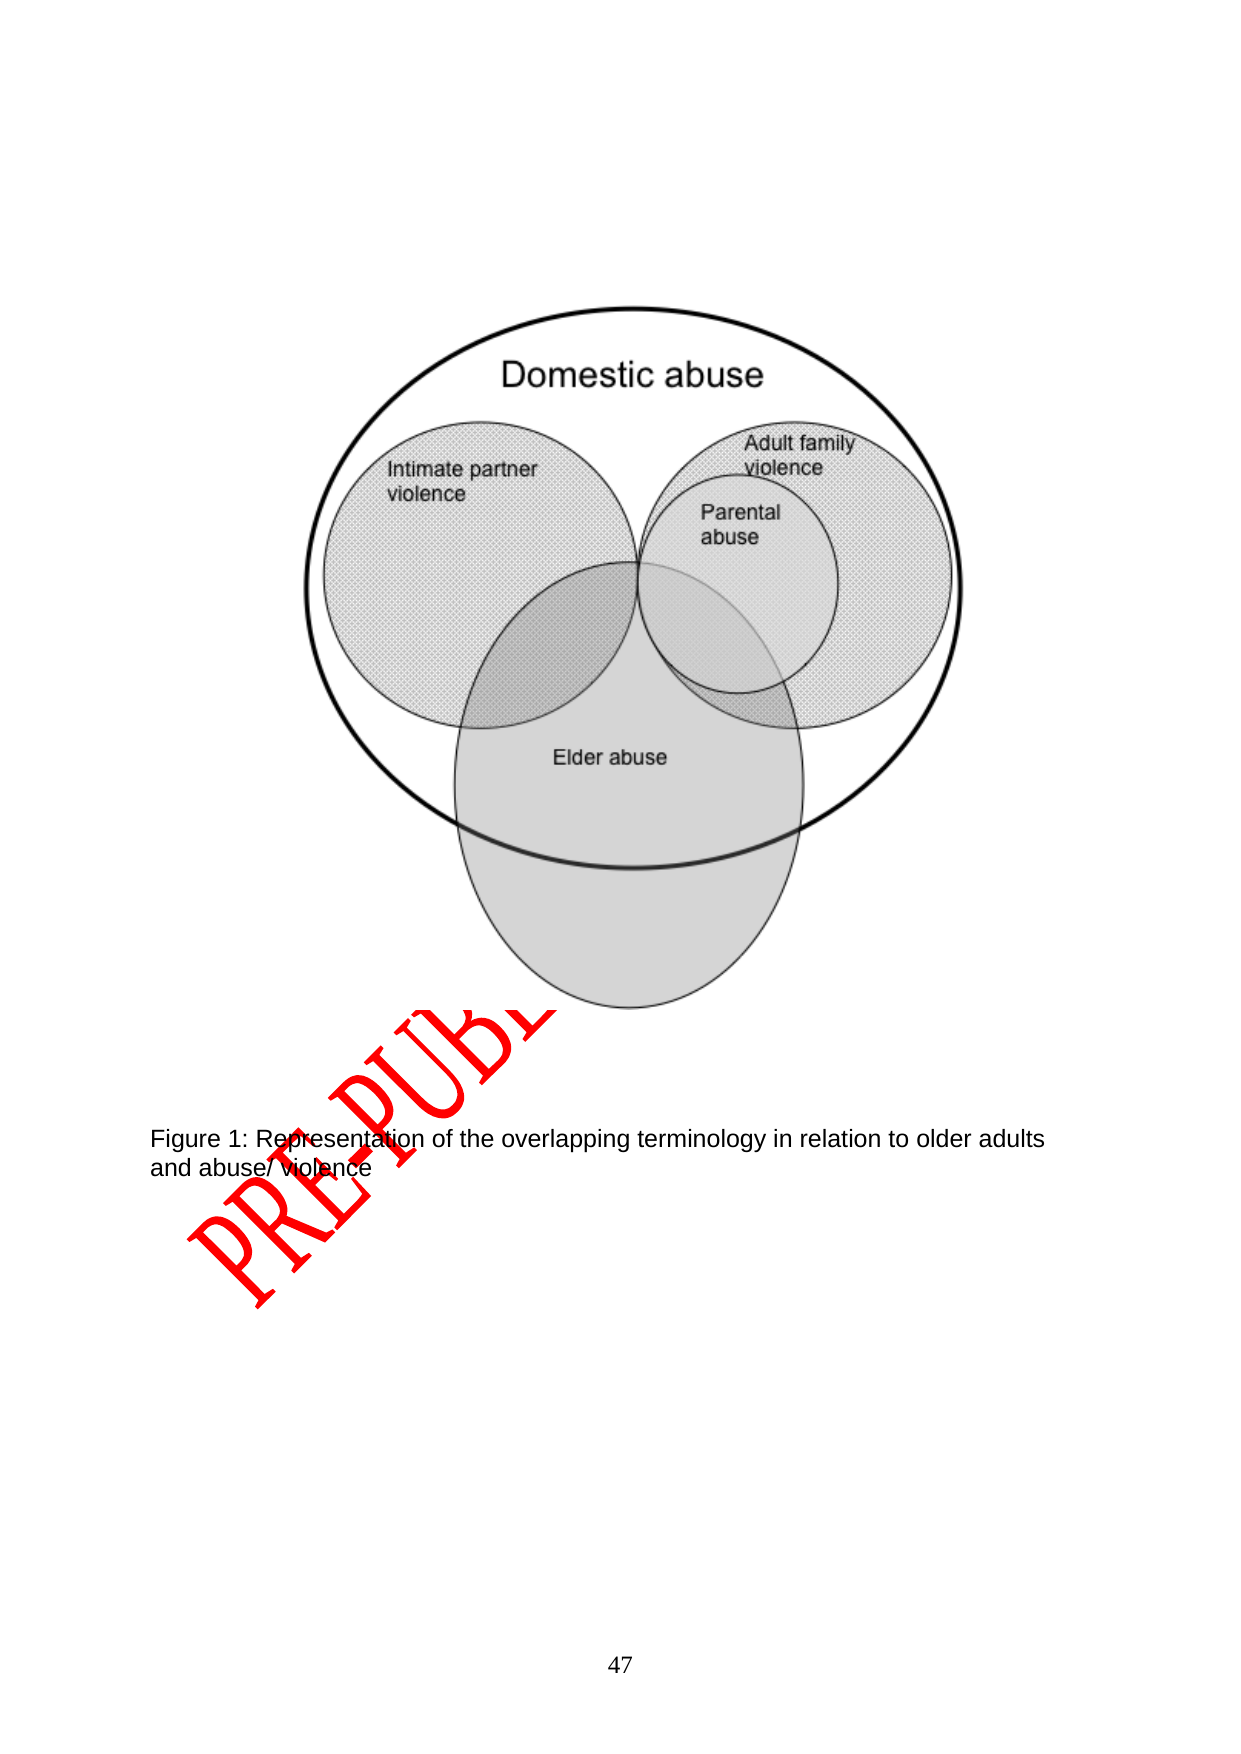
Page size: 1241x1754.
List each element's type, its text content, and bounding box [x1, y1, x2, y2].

text Figure 1: Representation of the overlapping terminology in relation to older adults and abuse/ violence [150, 1124, 1090, 1182]
picture [150, 265, 1091, 1010]
